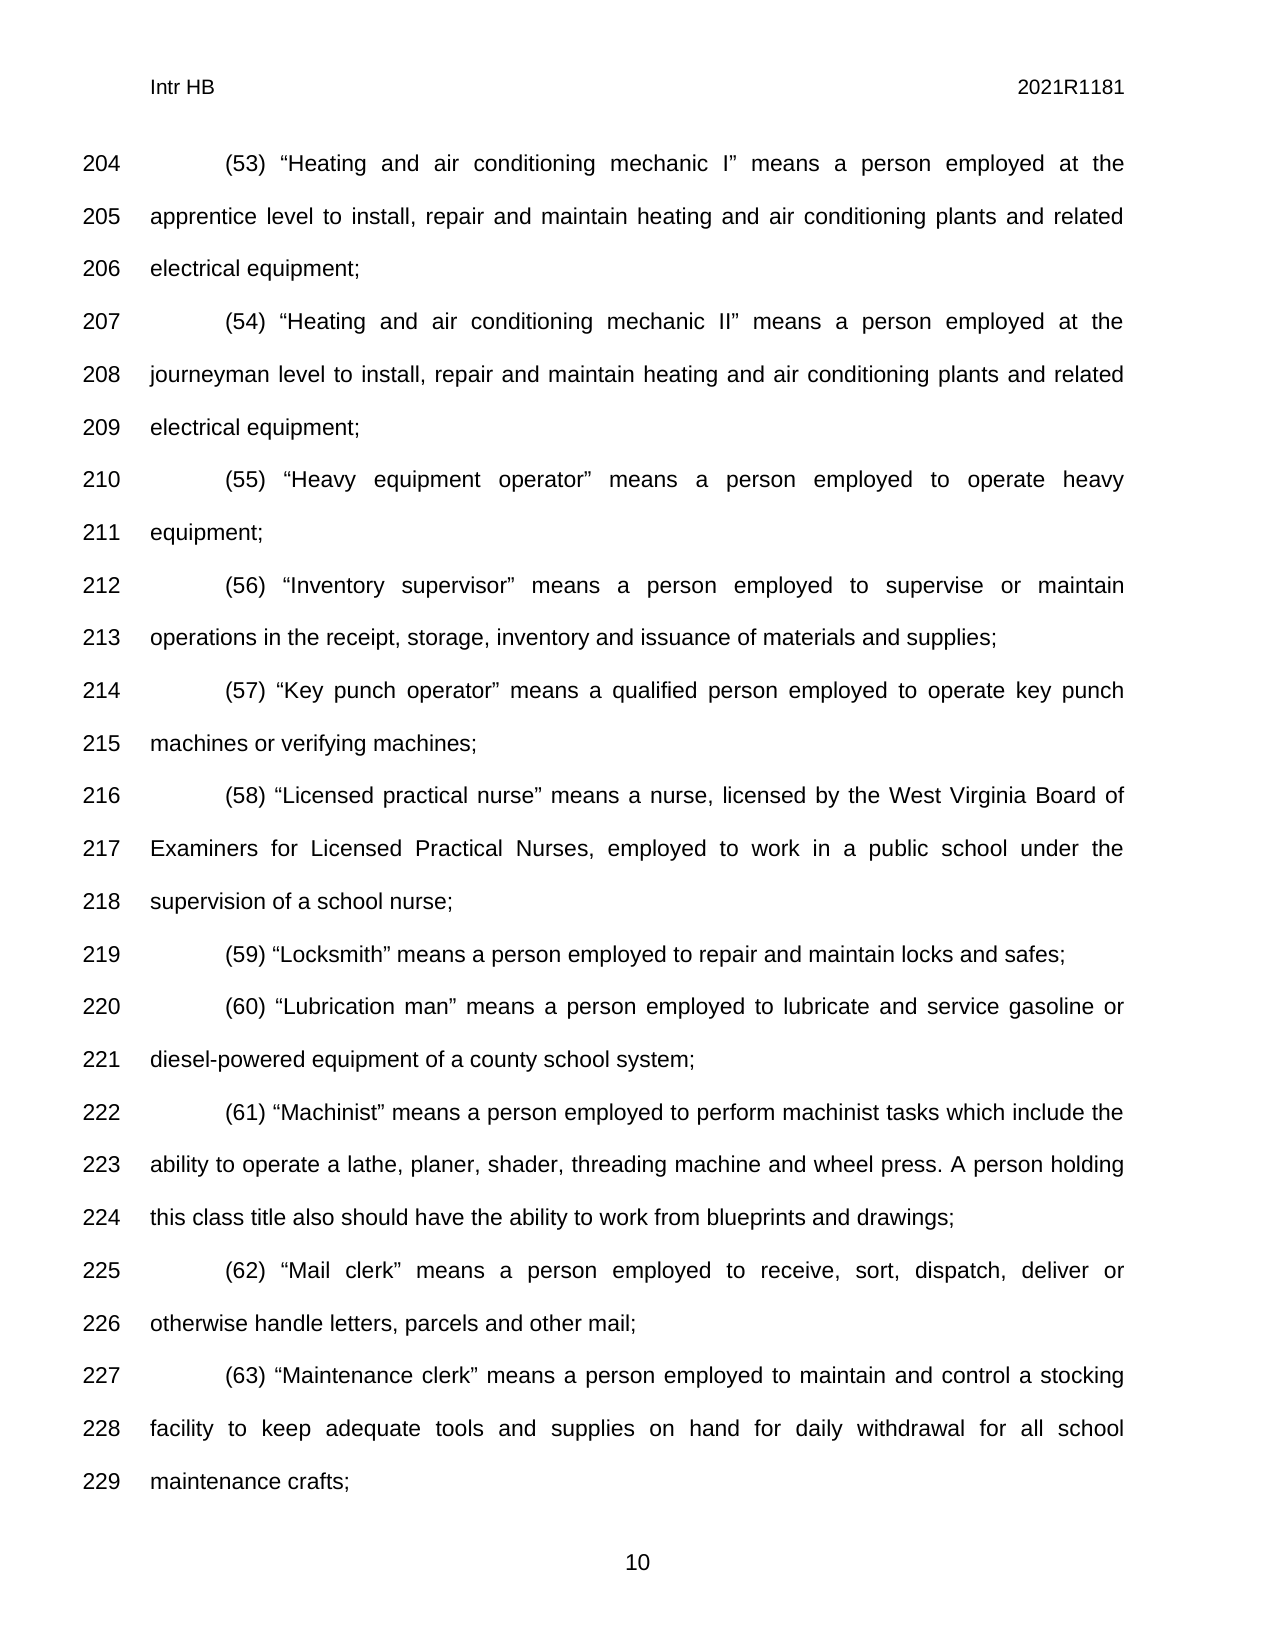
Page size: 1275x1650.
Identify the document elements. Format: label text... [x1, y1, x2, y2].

text (60) “Lubrication man” means a person employed to lubricate and service gasoline or diesel-powered equipment of a county school system; [150, 993, 1125, 1072]
text (58) “Licensed practical nurse” means a nurse, licensed by the West Virginia Board of Examiners for Licensed Practical Nurses, employed to work in a public school under the supervision of a school nurse; [150, 782, 1125, 914]
text (59) “Locksmith” means a person employed to repair and maintain locks and safes; [150, 941, 1125, 967]
text (53) “Heating and air conditioning mechanic I” means a person employed at the apprentice level to install, repair and maintain heating and air conditioning plants and related electrical equipment; [150, 150, 1125, 282]
text (63) “Maintenance clerk” means a person employed to maintain and control a stocking facility to keep adequate tools and supplies on hand for daily withdrawal for all school maintenance crafts; [150, 1362, 1125, 1494]
text (61) “Machinist” means a person employed to perform machinist tasks which include the ability to operate a lathe, planer, shader, threading machine and wheel press. A person holding this class title also should have the ability to work from blueprints and drawings; [150, 1099, 1125, 1231]
text (57) “Key punch operator” means a qualified person employed to operate key punch machines or verifying machines; [150, 677, 1125, 756]
text (56) “Inventory supervisor” means a person employed to supervise or maintain operations in the receipt, storage, inventory and issuance of materials and supplies; [150, 572, 1125, 651]
text (54) “Heating and air conditioning mechanic II” means a person employed at the journeyman level to install, repair and maintain heating and air conditioning plants and related electrical equipment; [150, 308, 1125, 440]
text (62) “Mail clerk” means a person employed to receive, sort, dispatch, deliver or otherwise handle letters, parcels and other mail; [150, 1257, 1125, 1336]
text (55) “Heavy equipment operator” means a person employed to operate heavy equipment; [150, 466, 1125, 545]
